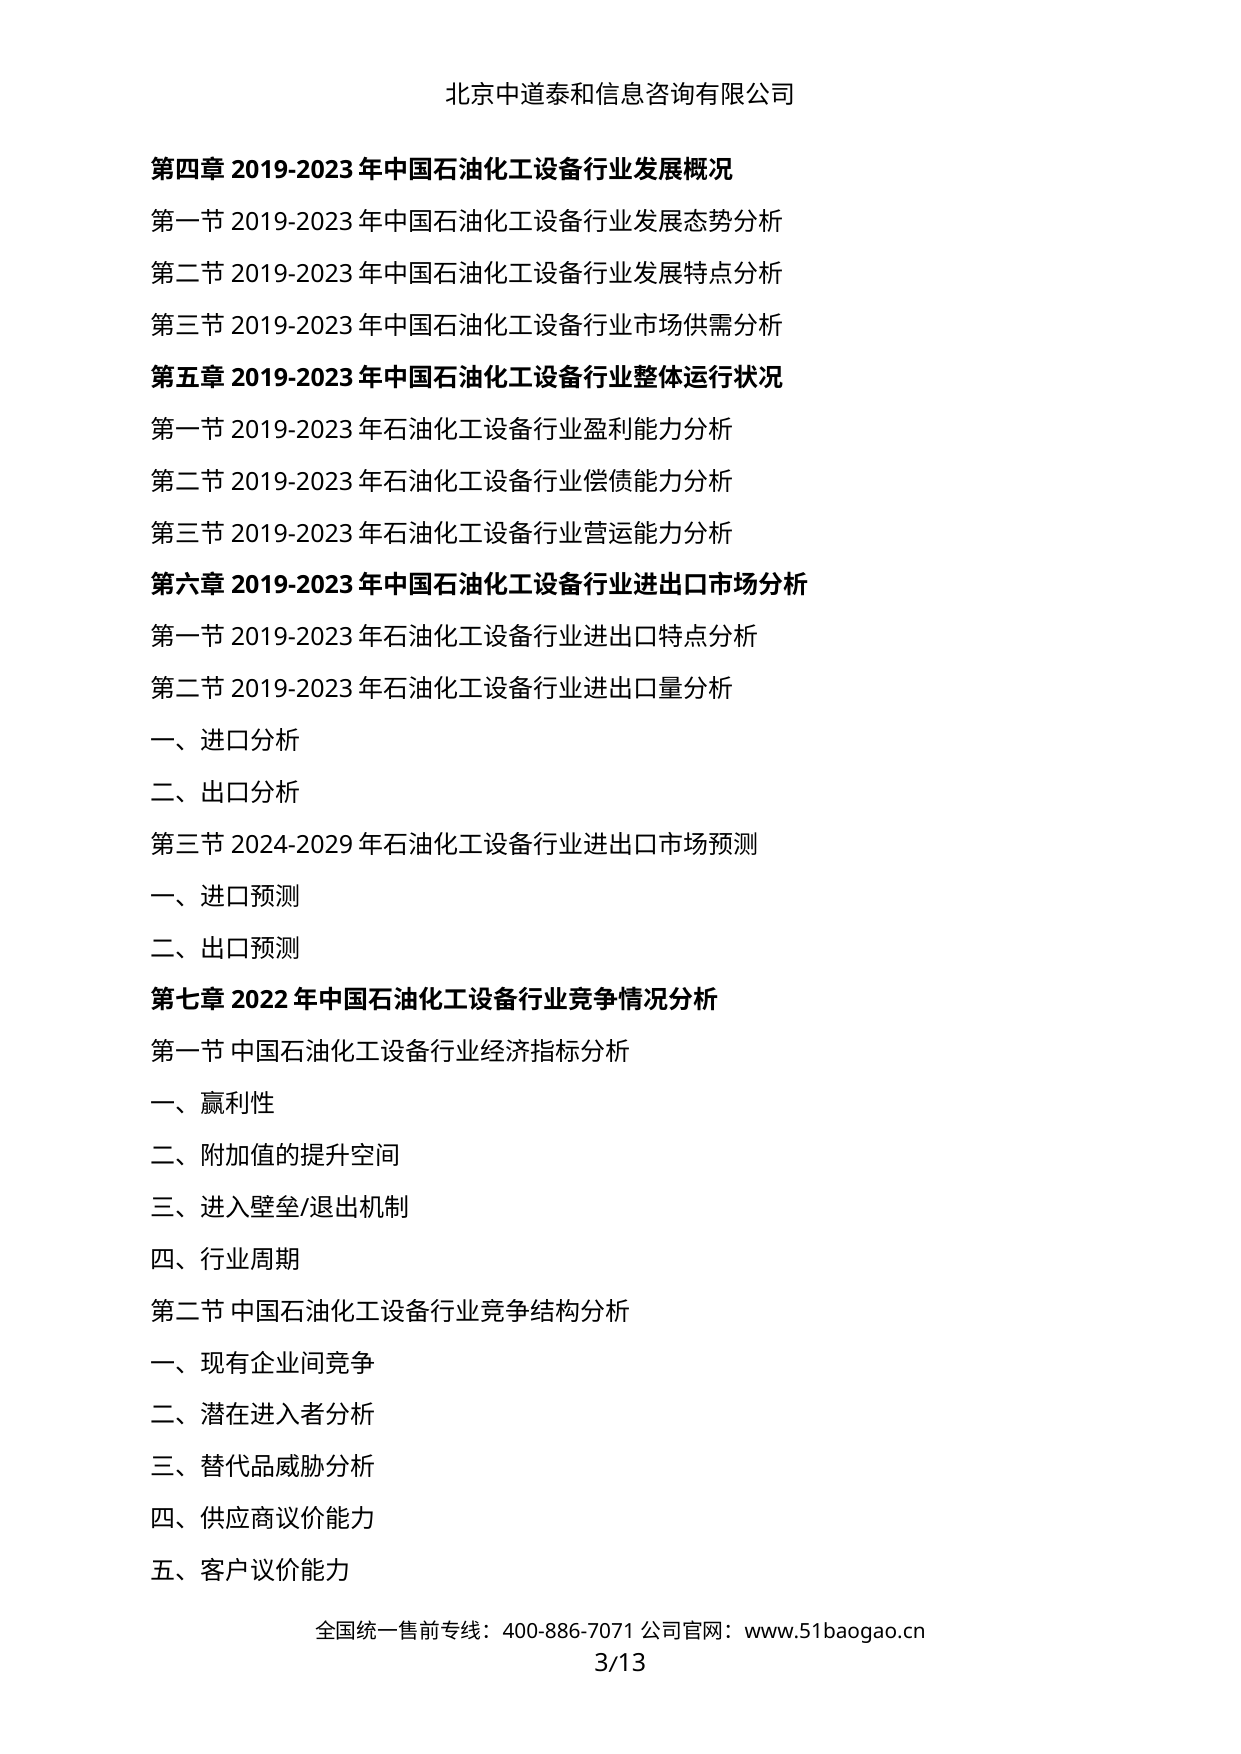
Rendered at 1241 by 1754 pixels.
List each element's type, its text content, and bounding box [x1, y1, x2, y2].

text 第三节 2019-2023年中国石油化工设备行业市场供需分析 [150, 306, 1090, 342]
text 二、出口分析 [150, 772, 1090, 809]
text 第五章 2019-2023年中国石油化工设备行业整体运行状况 [150, 357, 1090, 394]
text 第三节 2024-2029年石油化工设备行业进出口市场预测 [150, 824, 1090, 861]
text 一、现有企业间竞争 [150, 1343, 1090, 1379]
text 三、进入壁垒/退出机制 [150, 1187, 1090, 1224]
text 第四章 2019-2023年中国石油化工设备行业发展概况 [150, 150, 1090, 186]
text 二、出口预测 [150, 928, 1090, 964]
text 第三节 2019-2023年石油化工设备行业营运能力分析 [150, 513, 1090, 549]
text 四、行业周期 [150, 1239, 1090, 1276]
text 第二节 2019-2023年中国石油化工设备行业发展特点分析 [150, 254, 1090, 290]
text 五、客户议价能力 [150, 1551, 1090, 1587]
text 一、进口预测 [150, 876, 1090, 912]
text 第一节 2019-2023年石油化工设备行业进出口特点分析 [150, 617, 1090, 653]
text 第一节 中国石油化工设备行业经济指标分析 [150, 1032, 1090, 1068]
text 第二节 中国石油化工设备行业竞争结构分析 [150, 1291, 1090, 1327]
text 一、进口分析 [150, 721, 1090, 757]
text 三、替代品威胁分析 [150, 1447, 1090, 1483]
text 第六章 2019-2023年中国石油化工设备行业进出口市场分析 [150, 565, 1090, 601]
text 第二节 2019-2023年石油化工设备行业进出口量分析 [150, 669, 1090, 705]
text 第一节 2019-2023年石油化工设备行业盈利能力分析 [150, 409, 1090, 446]
text 二、附加值的提升空间 [150, 1136, 1090, 1172]
text 一、赢利性 [150, 1084, 1090, 1120]
text 第七章 2022年中国石油化工设备行业竞争情况分析 [150, 980, 1090, 1016]
text 第二节 2019-2023年石油化工设备行业偿债能力分析 [150, 461, 1090, 497]
text 四、供应商议价能力 [150, 1499, 1090, 1535]
text 第一节 2019-2023年中国石油化工设备行业发展态势分析 [150, 202, 1090, 238]
text 二、潜在进入者分析 [150, 1395, 1090, 1431]
